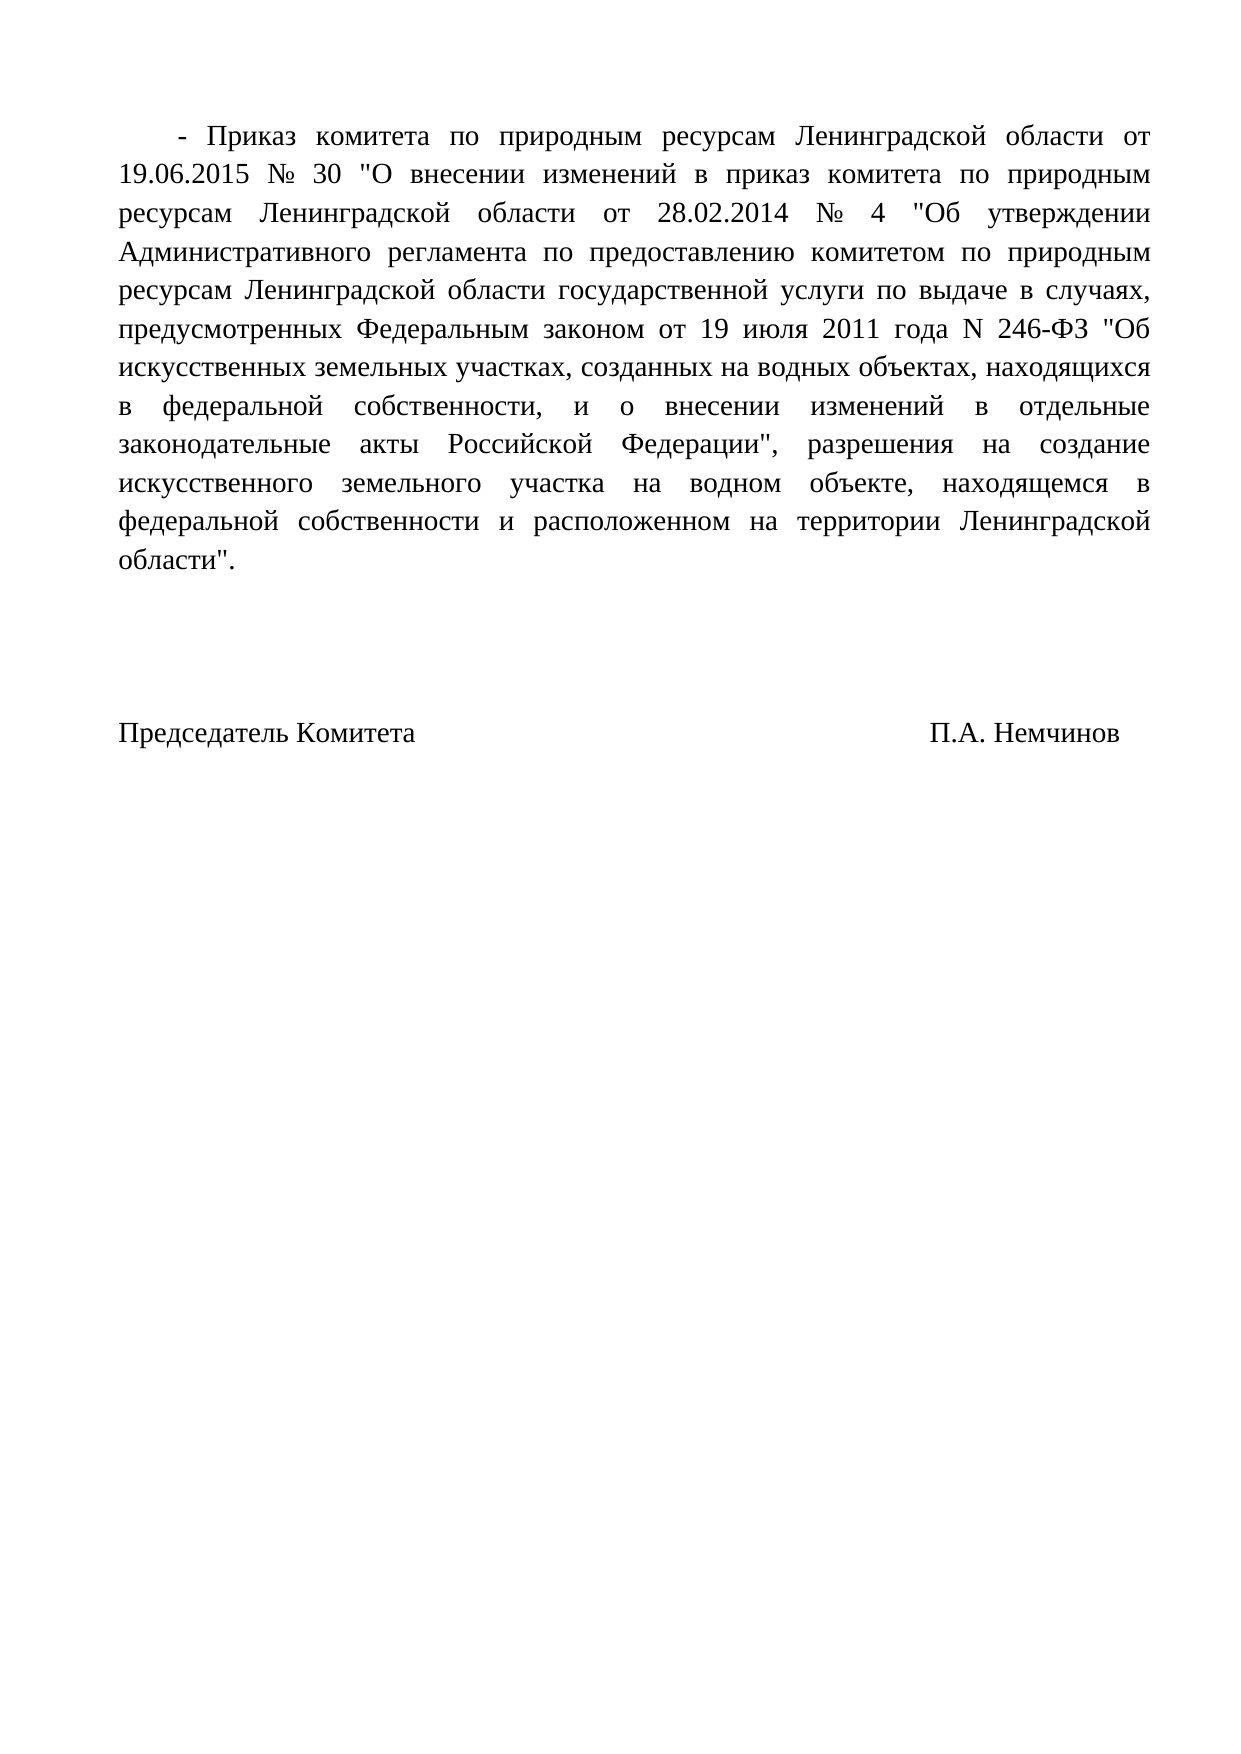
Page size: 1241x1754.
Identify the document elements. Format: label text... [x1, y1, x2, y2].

text - Приказ комитета по природным ресурсам Ленинградской области от 19.06.2015 № 30 "О внесении изменений в приказ комитета по природным ресурсам Ленинградской области от 28.02.2014 № 4 "Об утверждении Административного регламента по предоставлению комитетом по природным ресурсам Ленинградской области государственной услуги по выдаче в случаях, предусмотренных Федеральным законом от 19 июля 2011 года N 246-ФЗ "Об искусственных земельных участках, созданных на водных объектах, находящихся в федеральной собственности, и о внесении изменений в отдельные законодательные акты Российской Федерации", разрешения на создание искусственного земельного участка на водном объекте, находящемся в федеральной собственности и расположенном на территории Ленинградской области". [118, 118, 1152, 576]
text Председатель Комитета П.А. Немчинов [118, 715, 1152, 748]
